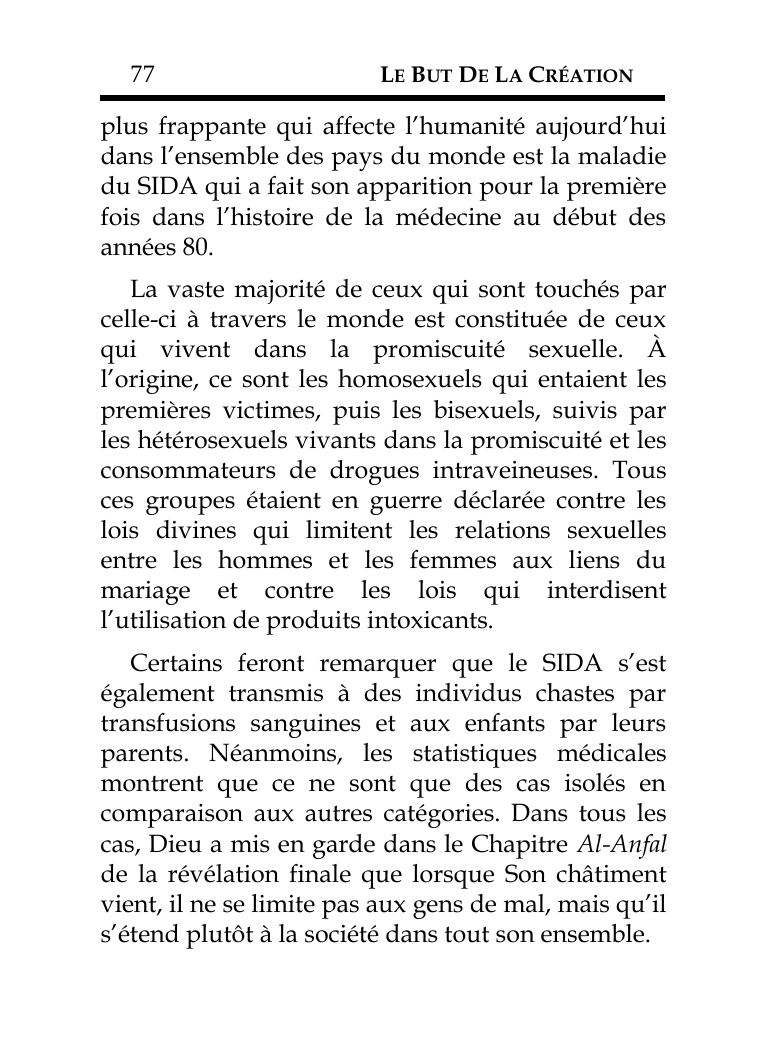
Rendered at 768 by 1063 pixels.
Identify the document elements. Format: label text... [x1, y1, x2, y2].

text La vaste majorité de ceux qui sont touchés par celle-ci à travers le monde est constituée de ceux qui vivent dans la promiscuité sexuelle. À l’origine, ce sont les homosexuels qui entaient les premières victimes, puis les bisexuels, suivis par les hétérosexuels vivants dans la promiscuité et les consommateurs de drogues intraveineuses. Tous ces groupes étaient en guerre déclarée contre les lois divines qui limitent les relations sexuelles entre les hommes et les femmes aux liens du mariage et contre les lois qui interdisent l’utilisation de produits intoxicants. [100, 274, 667, 636]
text Certains feront remarquer que le SIDA s’est également transmis à des individus chastes par transfusions sanguines et aux enfants par leurs parents. Néanmoins, les statistiques médicales montrent que ce ne sont que des cas isolés en comparaison aux autres catégories. Dans tous les cas, Dieu a mis en garde dans le Chapitre Al-Anfal de la révélation finale que lorsque Son châtiment vient, il ne se limite pas aux gens de mal, mais qu’il s’étend plutôt à la société dans tout son ensemble. [100, 648, 667, 949]
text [100, 111, 667, 262]
